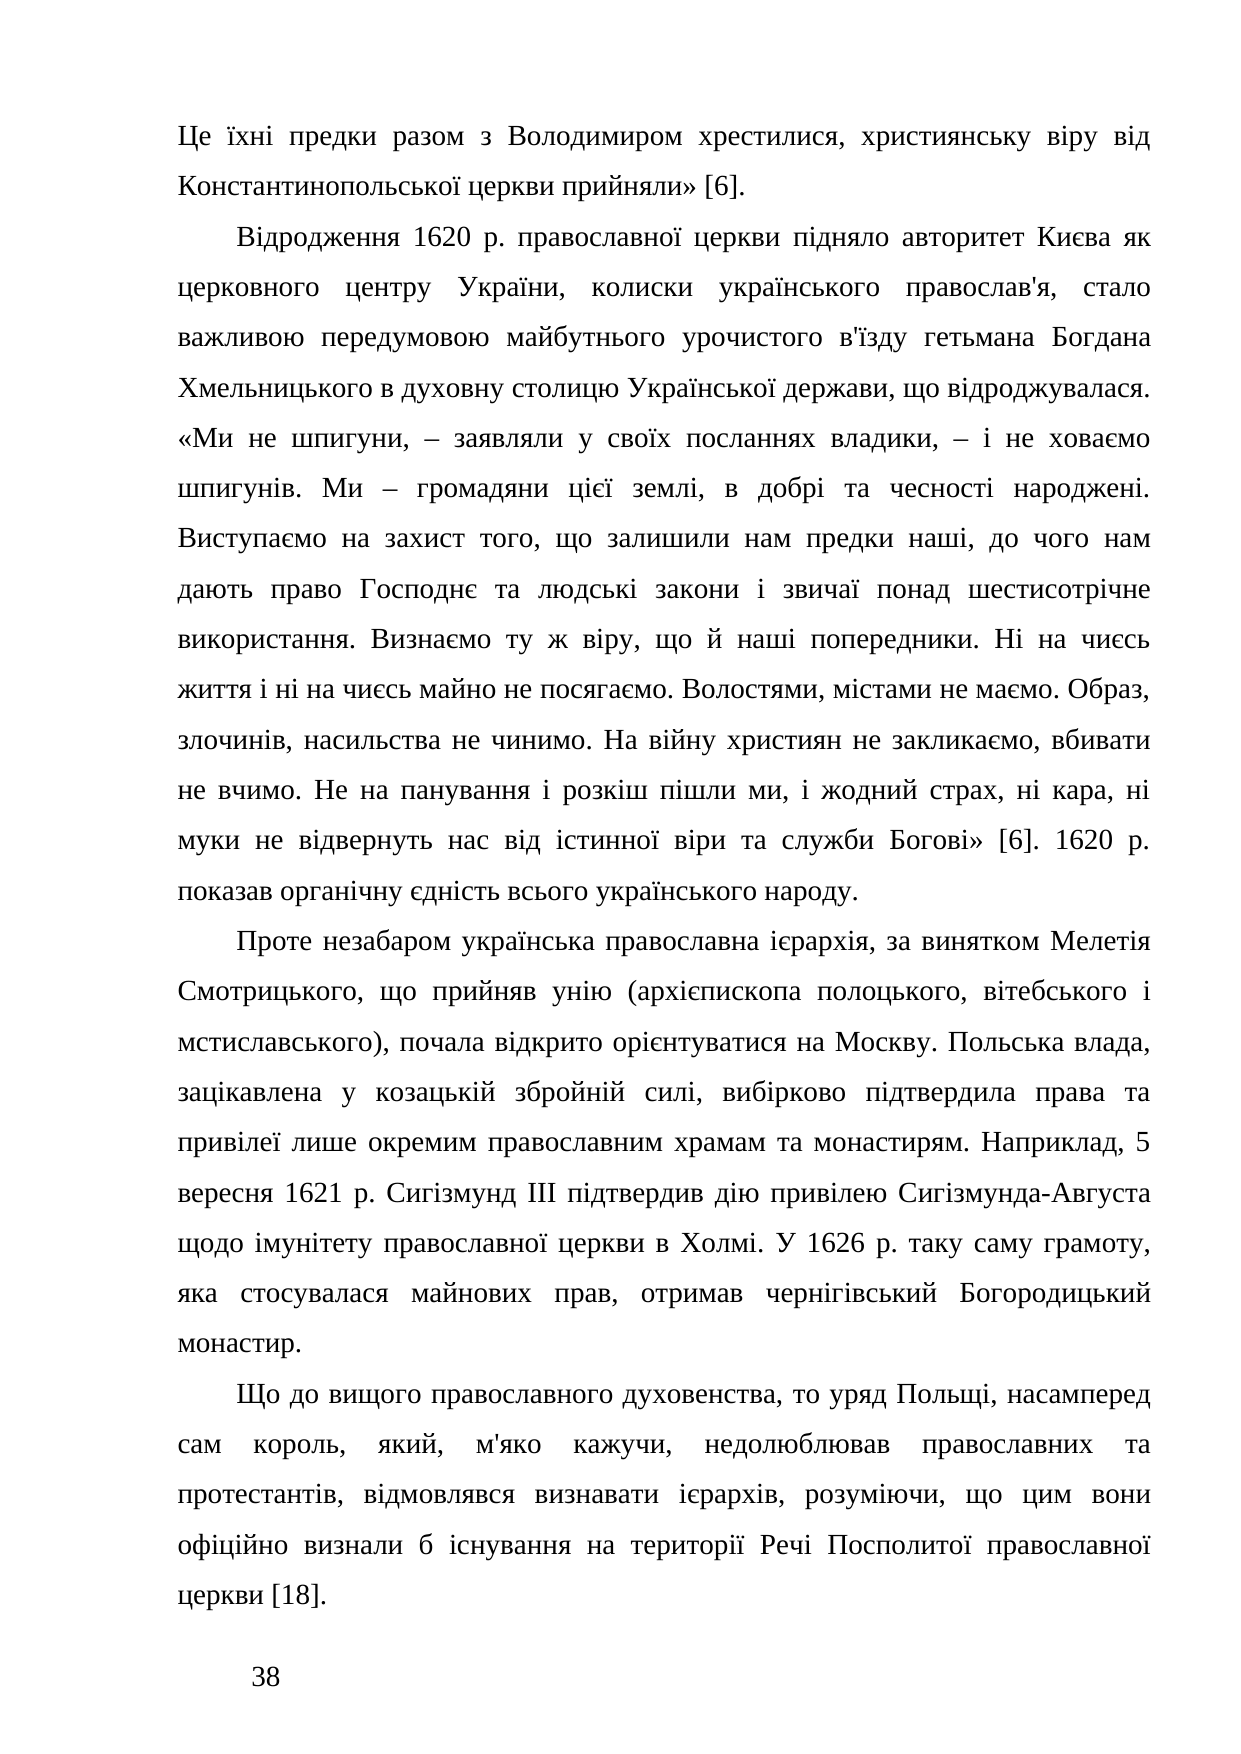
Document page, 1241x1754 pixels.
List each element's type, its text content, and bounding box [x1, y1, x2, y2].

text Що до вищого православного духовенства, то уряд Польщі, насамперед сам король, який, м'яко кажучи, недолюблював православних та протестантів, відмовлявся визнавати ієрархів, розуміючи, що цим вони офіційно визнали б існування на території Речі Посполитої православної церкви [18]. [177, 1376, 1152, 1611]
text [177, 118, 1152, 202]
text Відродження 1620 р. православної церкви підняло авторитет Києва як церковного центру України, колиски українського православ'я, стало важливою передумовою майбутнього урочистого в'їзду гетьмана Богдана Хмельницького в духовну столицю Української держави, що відроджувалася. «Ми не шпигуни, – заявляли у своїх посланнях владики, – і не ховаємо шпигунів. Ми – громадяни цієї землі, в добрі та чесності народжені. Виступаємо на захист того, що залишили нам предки наші, до чого нам дають право Господнє та людські закони і звичаї понад шестисотрічне використання. Визнаємо ту ж віру, що й наші попередники. Ні на чиєсь життя і ні на чиєсь майно не посягаємо. Волостями, містами не маємо. Образ, злочинів, насильства не чинимо. На війну християн не закликаємо, вбивати не вчимо. Не на панування і розкіш пішли ми, і жодний страх, ні кара, ні муки не відвернуть нас від істинної віри та служби Богові» [6]. 1620 р. показав органічну єдність всього українського народу. [177, 219, 1152, 906]
text Проте незабаром українська православна ієрархія, за винятком Мелетія Смотрицького, що прийняв унію (архієпископа полоцького, вітебського і мстиславського), почала відкрито орієнтуватися на Москву. Польська влада, зацікавлена у козацькій збройній силі, вибірково підтвердила права та привілеї лише окремим православним храмам та монастирям. Наприклад, 5 вересня 1621 р. Сигізмунд III підтвердив дію привілею Сигізмунда-Августа щодо імунітету православної церкви в Холмі. У 1626 р. таку саму грамоту, яка стосувалася майнових прав, отримав чернігівський Богородицький монастир. [177, 923, 1152, 1359]
